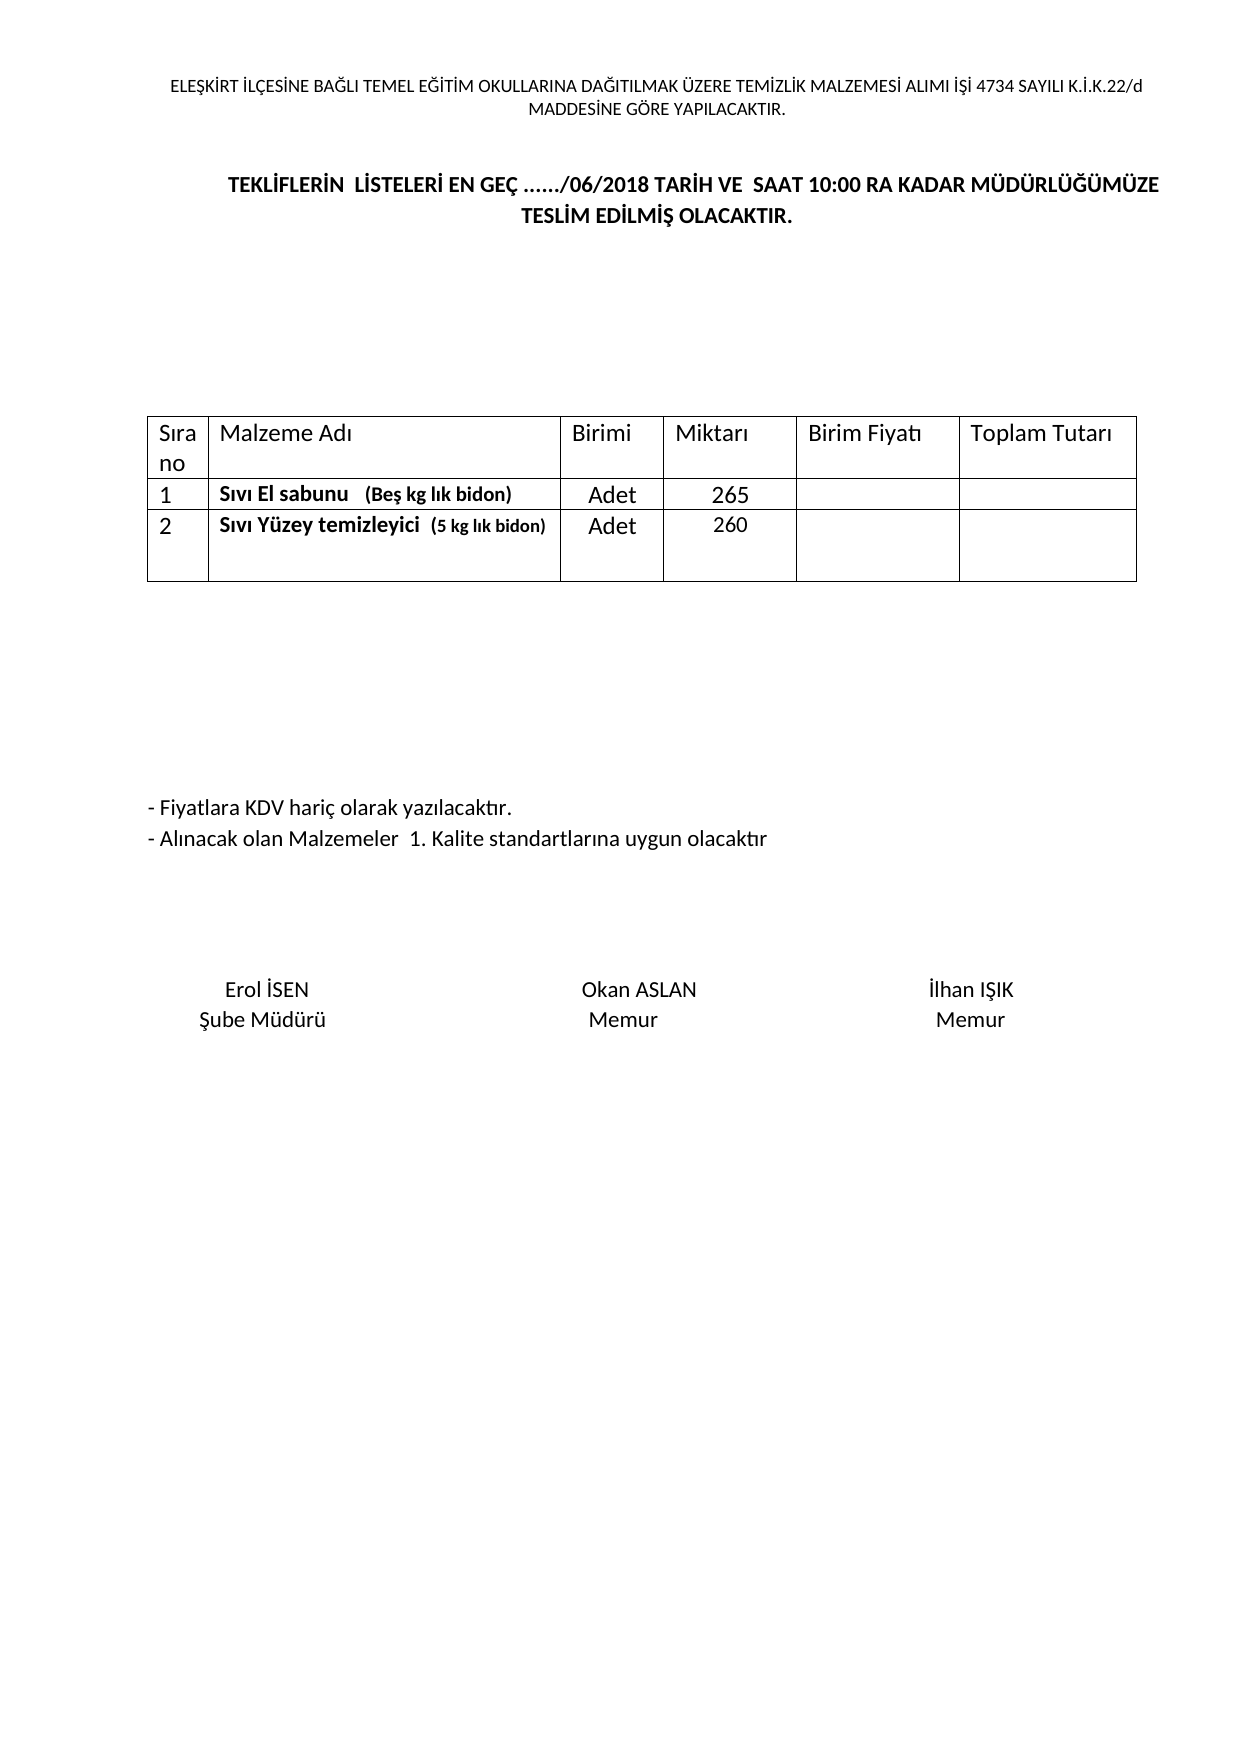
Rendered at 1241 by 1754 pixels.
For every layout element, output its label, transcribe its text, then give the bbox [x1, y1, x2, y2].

table_cell 260 [664, 510, 796, 581]
table_cell 265 [664, 479, 796, 509]
table_cell [797, 510, 959, 581]
table_cell [960, 479, 1136, 509]
table_header Miktarı [664, 417, 796, 478]
table_cell Sıvı El sabunu (Beş kg lık bidon) [209, 479, 560, 509]
table_cell 2 [148, 510, 208, 581]
text - Alınacak olan Malzemeler 1. Kalite standartlarına uygun olacaktır [148, 824, 1167, 852]
text - Fiyatlara KDV hariç olarak yazılacaktır. [148, 793, 1167, 822]
text Erol İSEN Okan ASLAN İlhan IŞIK [148, 975, 1167, 1003]
table_cell Sıvı Yüzey temizleyici (5 kg lık bidon) [209, 510, 560, 581]
table_cell [960, 510, 1136, 581]
table_cell Adet [561, 479, 663, 509]
table_header Toplam Tutarı [960, 417, 1136, 478]
table_header Malzeme Adı [209, 417, 560, 478]
table_header Birimi [561, 417, 663, 478]
table_header Sıra no [148, 417, 208, 478]
table_header Birim Fiyatı [797, 417, 959, 478]
text Şube Müdürü Memur Memur [148, 1005, 1167, 1033]
table_cell [797, 479, 959, 509]
table_cell 1 [148, 479, 208, 509]
table_cell Adet [561, 510, 663, 581]
